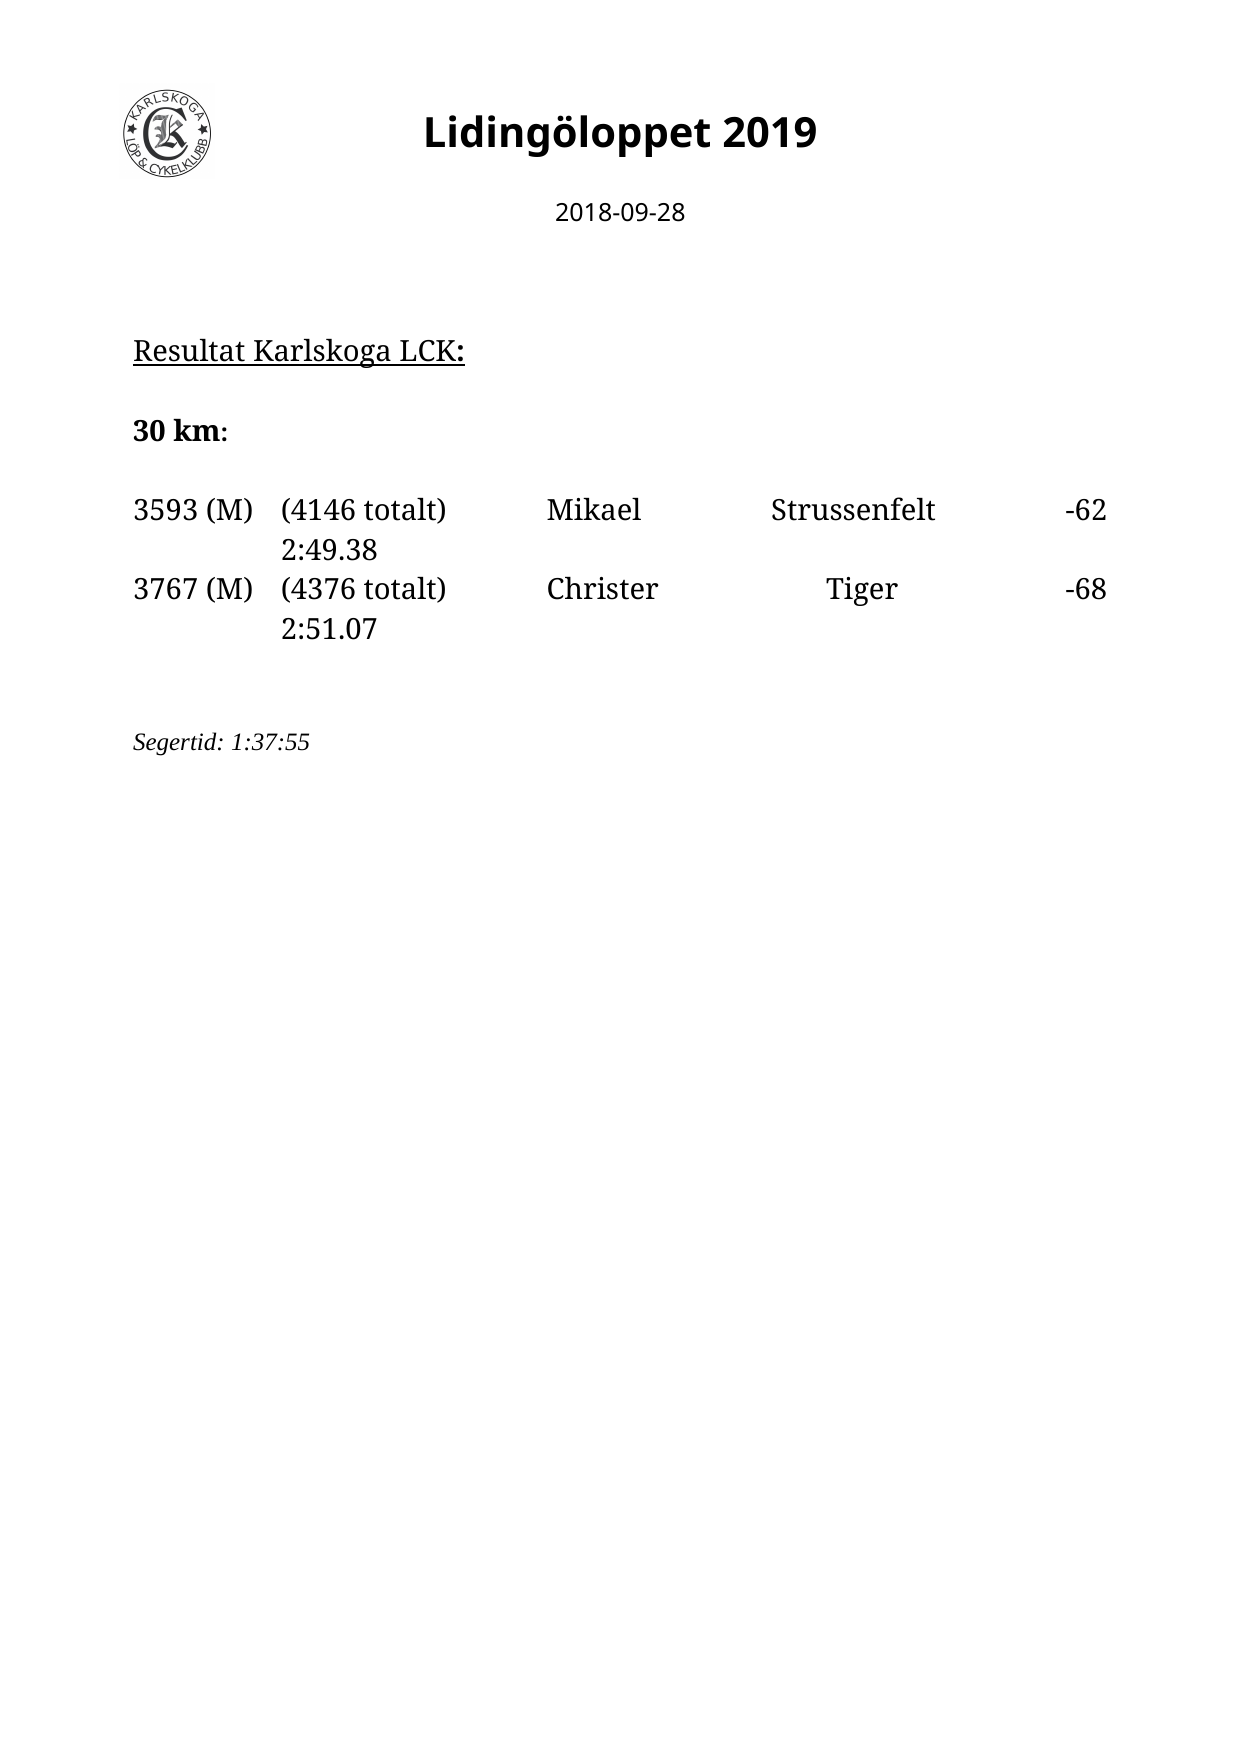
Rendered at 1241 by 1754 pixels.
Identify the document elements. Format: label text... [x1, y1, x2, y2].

text Lidingöloppet 2019 [215, 103, 1107, 160]
text Segertid: 1:37:55 [133, 727, 1107, 756]
picture [119, 83, 215, 179]
text 2018-09-28 [133, 194, 1107, 228]
text 3767 (M) (4376 totalt) Christer Tiger -68 2:51.07 [133, 568, 1107, 648]
text 3593 (M) (4146 totalt) Mikael Strussenfelt -62 2:49.38 [133, 489, 1107, 568]
text 30 km: [133, 410, 1107, 449]
text Resultat Karlskoga LCK: [133, 330, 1107, 370]
